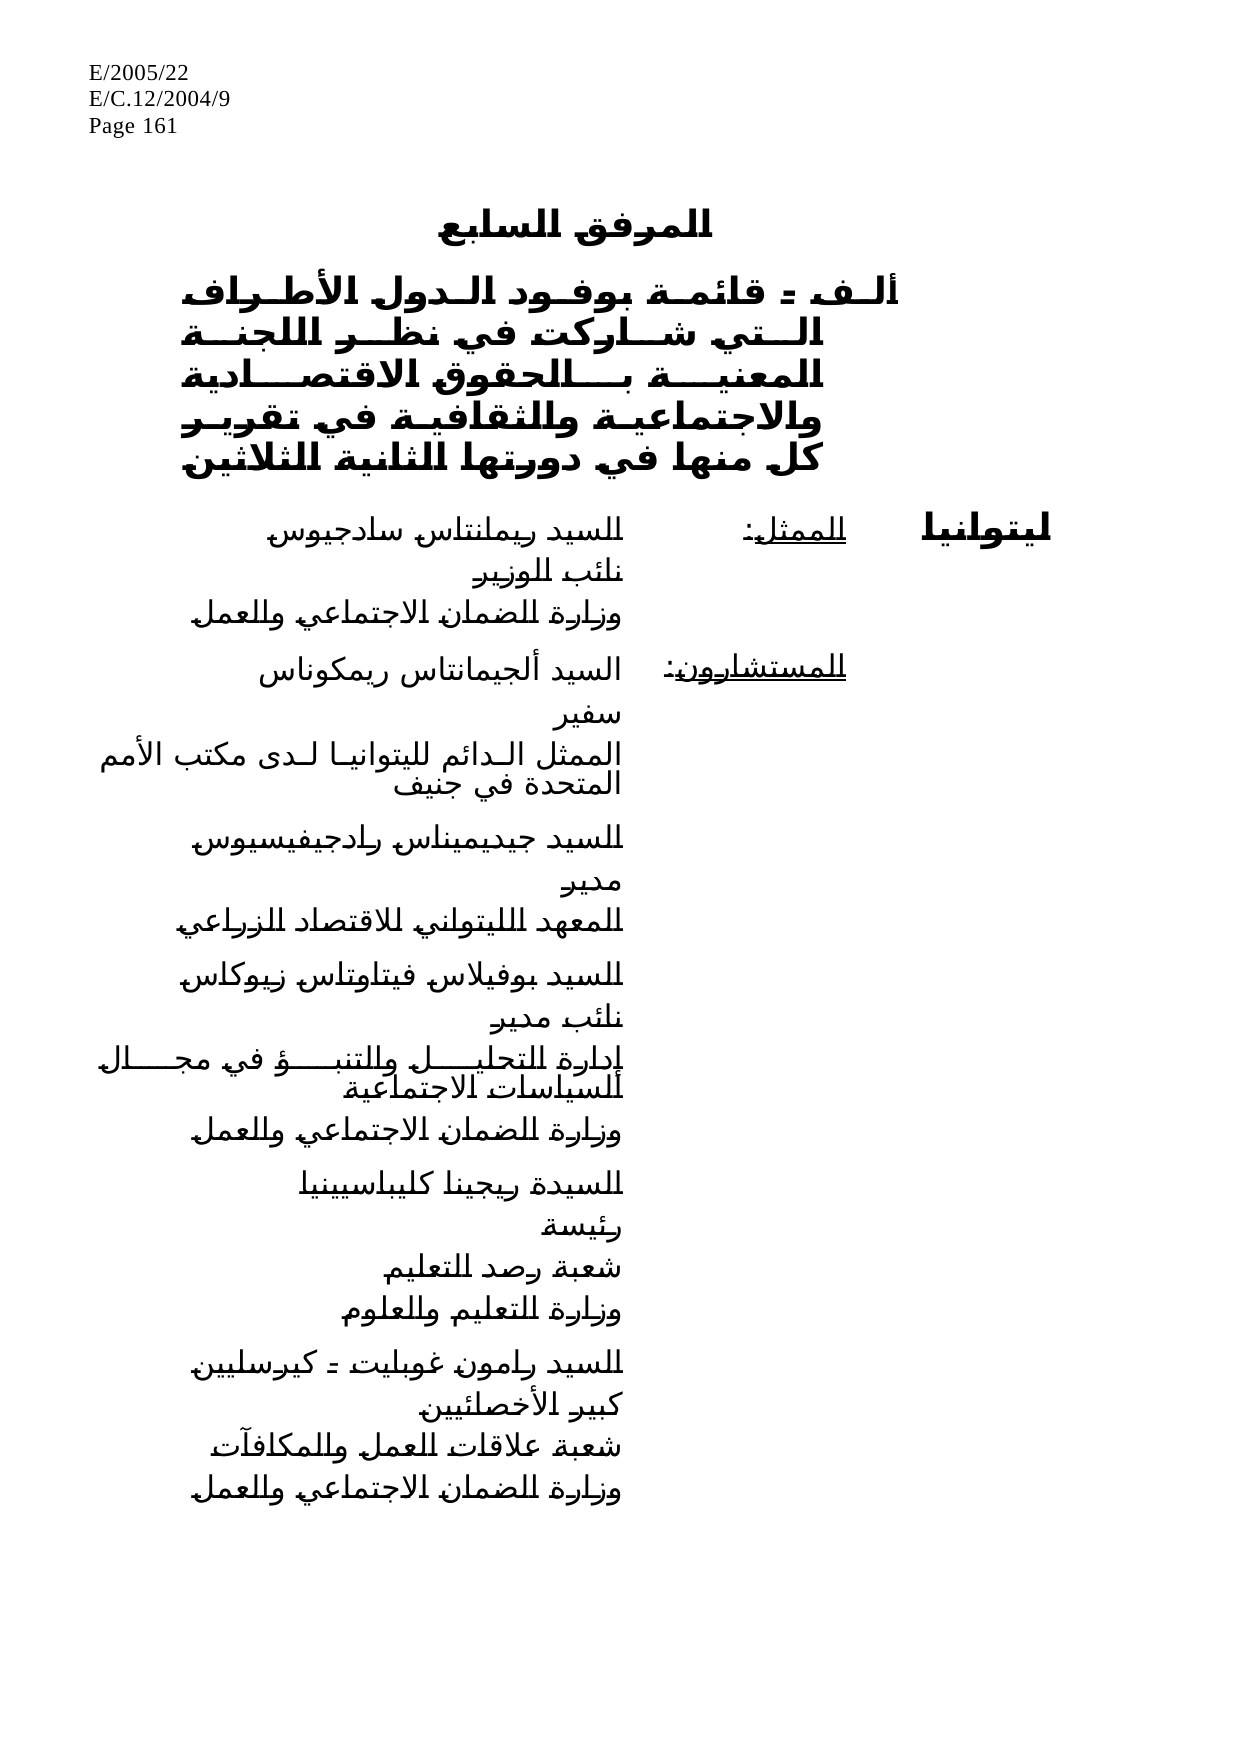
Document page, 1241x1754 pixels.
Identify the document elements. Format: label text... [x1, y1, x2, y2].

text ألف - قائمة بوفود الدول الأطراف التي شاركت في نظر اللجنة المعنية بالحقوق الاقتصادية والاجتماعية والثقافية في تقرير كل منها في دورتها الثانية الثلاثين [182, 271, 898, 479]
text المرفق السابع [88, 202, 1063, 246]
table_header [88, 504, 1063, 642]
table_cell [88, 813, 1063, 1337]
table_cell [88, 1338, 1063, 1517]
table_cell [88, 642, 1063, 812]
